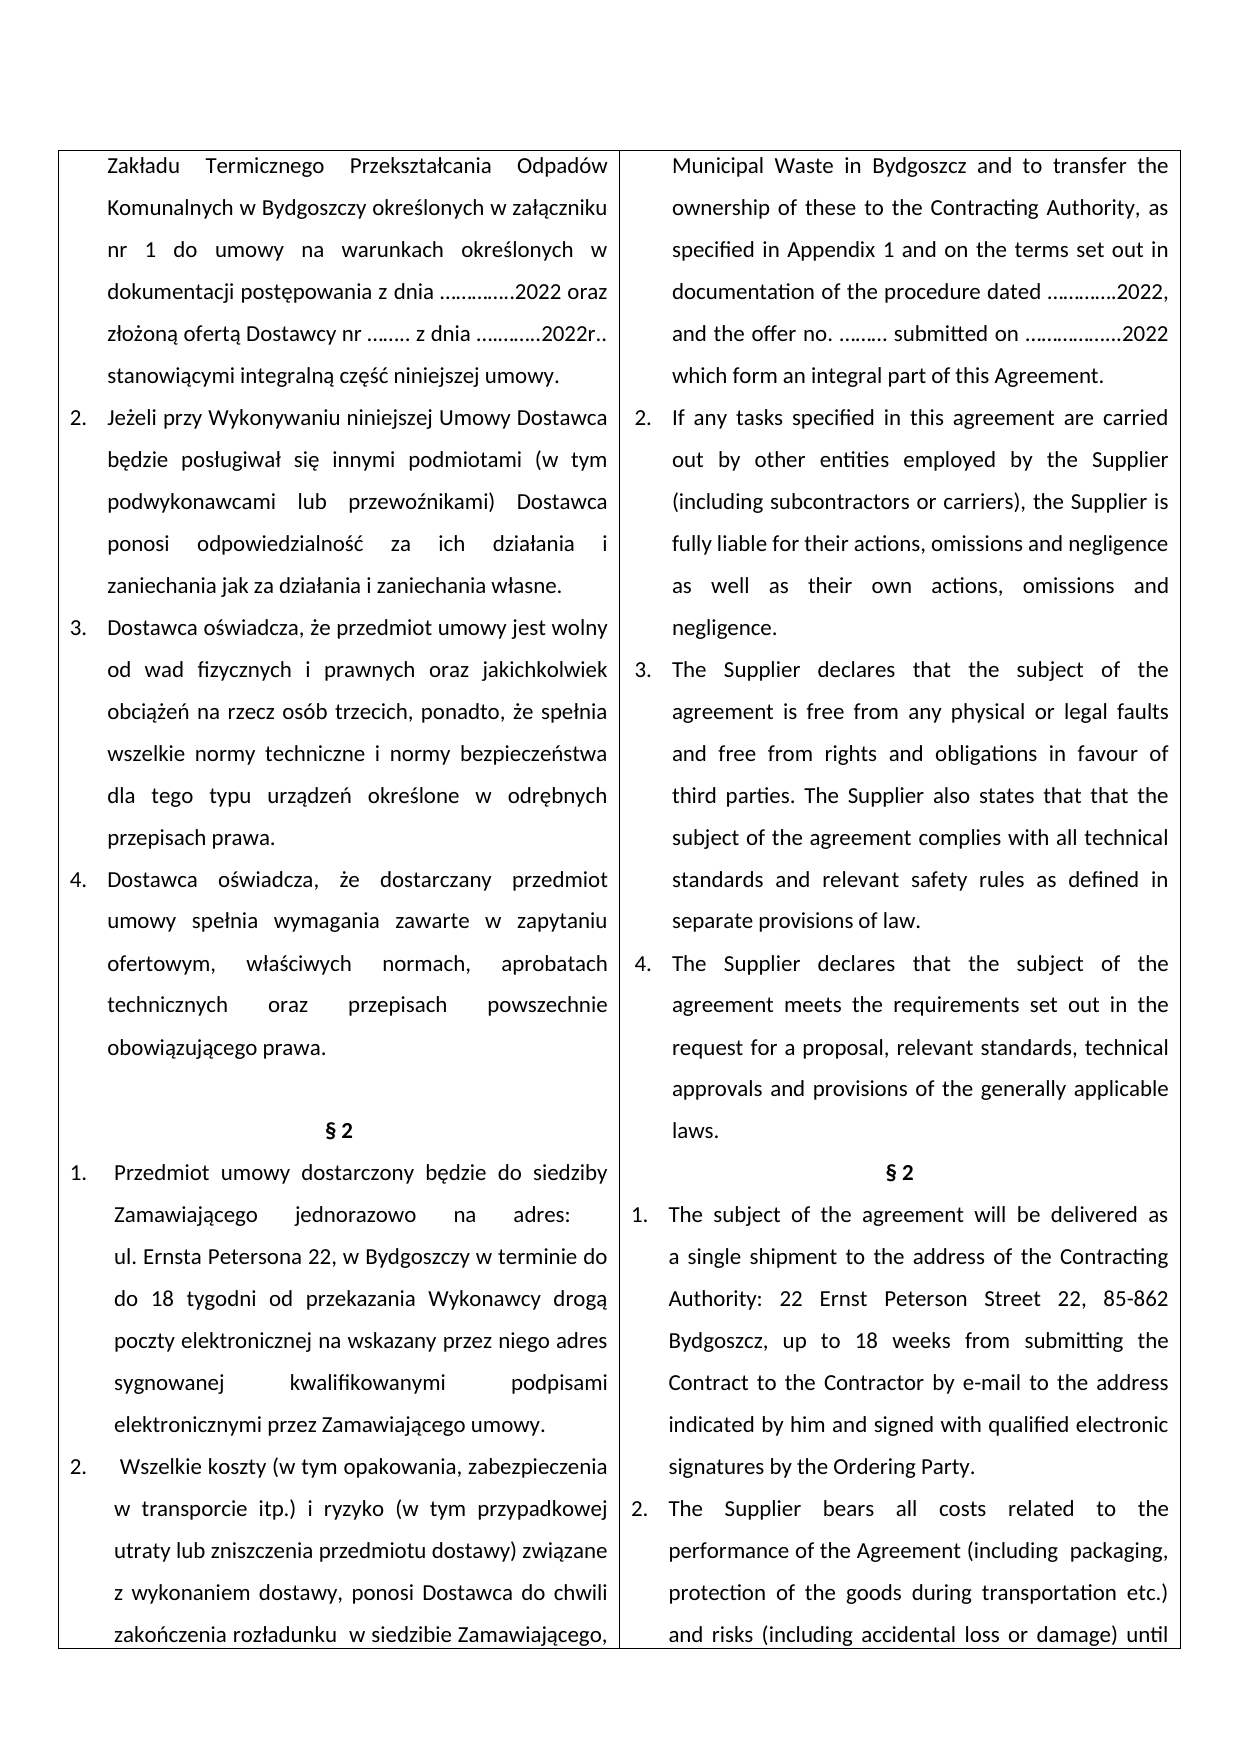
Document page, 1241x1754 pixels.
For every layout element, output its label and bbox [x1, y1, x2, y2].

table_header [620, 151, 1180, 1648]
table_header [59, 151, 619, 1648]
